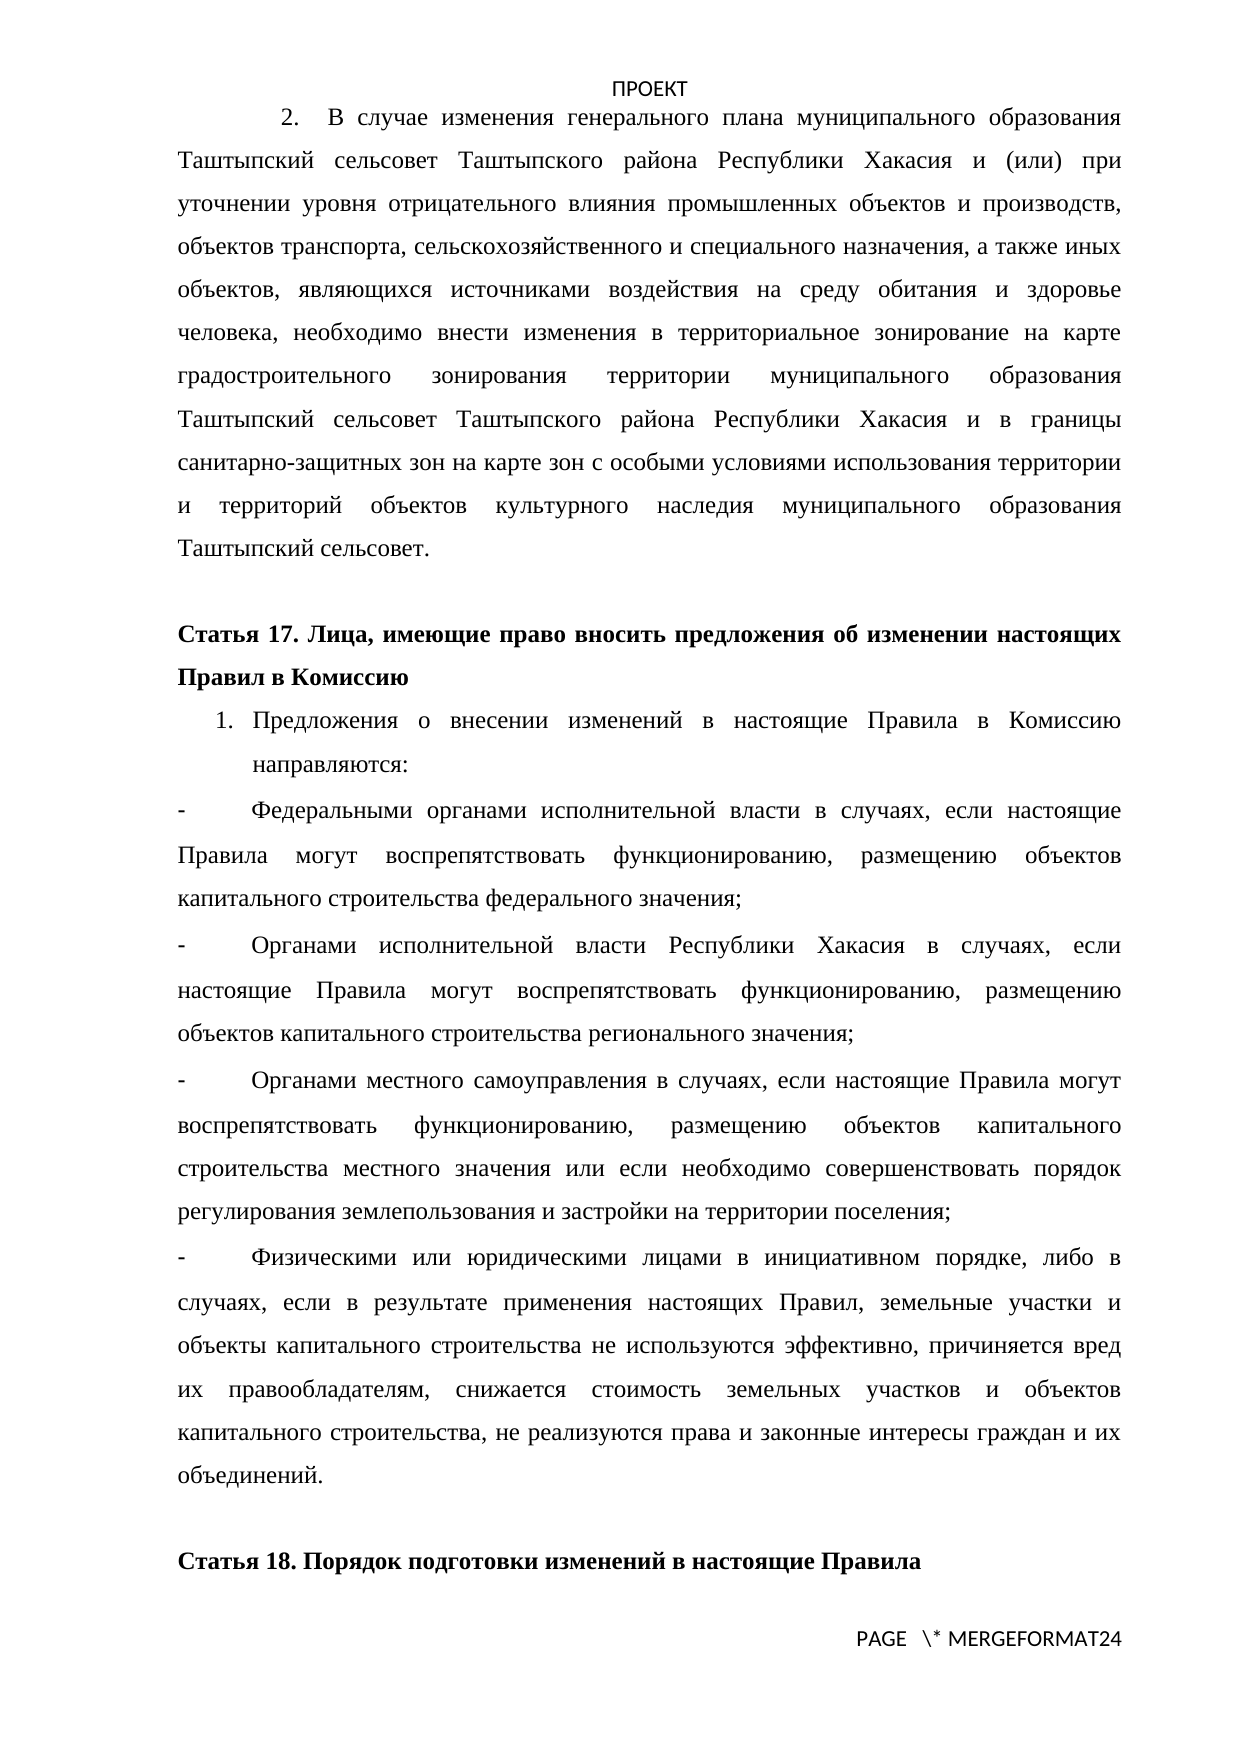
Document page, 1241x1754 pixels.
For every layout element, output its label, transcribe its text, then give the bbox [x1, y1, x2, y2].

list Органами исполнительной власти Республики Хакасия в случаях, если настоящие Правила могут воспрепятствовать функционированию, размещению объектов капитального строительства регионального значения; [177, 927, 1122, 1047]
list Физическими или юридическими лицами в инициативном порядке, либо в случаях, если в результате применения настоящих Правил, земельные участки и объекты капитального строительства не используются эффективно, причиняется вред их правообладателям, снижается стоимость земельных участков и объектов капитального строительства, не реализуются права и законные интересы граждан и их объединений. [177, 1239, 1122, 1489]
text Статья 18. Порядок подготовки изменений в настоящие Правила [177, 1546, 1122, 1575]
list Предложения о внесении изменений в настоящие Правила в Комиссию направляются: [215, 706, 1122, 777]
list Органами местного самоуправления в случаях, если настоящие Правила могут воспрепятствовать функционированию, размещению объектов капитального строительства местного значения или если необходимо совершенствовать порядок регулирования землепользования и застройки на территории поселения; [177, 1061, 1122, 1225]
list Федеральными органами исполнительной власти в случаях, если настоящие Правила могут воспрепятствовать функционированию, размещению объектов капитального строительства федерального значения; [177, 792, 1122, 912]
list В случае изменения генерального плана муниципального образования Таштыпский сельсовет Таштыпского района Республики Хакасия и (или) при уточнении уровня отрицательного влияния промышленных объектов и производств, объектов транспорта, сельскохозяйственного и специального назначения, а также иных объектов, являющихся источниками воздействия на среду обитания и здоровье человека, необходимо внести изменения в территориальное зонирование на карте градостроительного зонирования территории муниципального образования Таштыпский сельсовет Таштыпского района Республики Хакасия и в границы санитарно-защитных зон на карте зон с особыми условиями использования территории и территорий объектов культурного наследия муниципального образования Таштыпский сельсовет. [177, 102, 1122, 562]
text Статья 17. Лица, имеющие право вносить предложения об изменении настоящих Правил в Комиссию [177, 619, 1122, 691]
